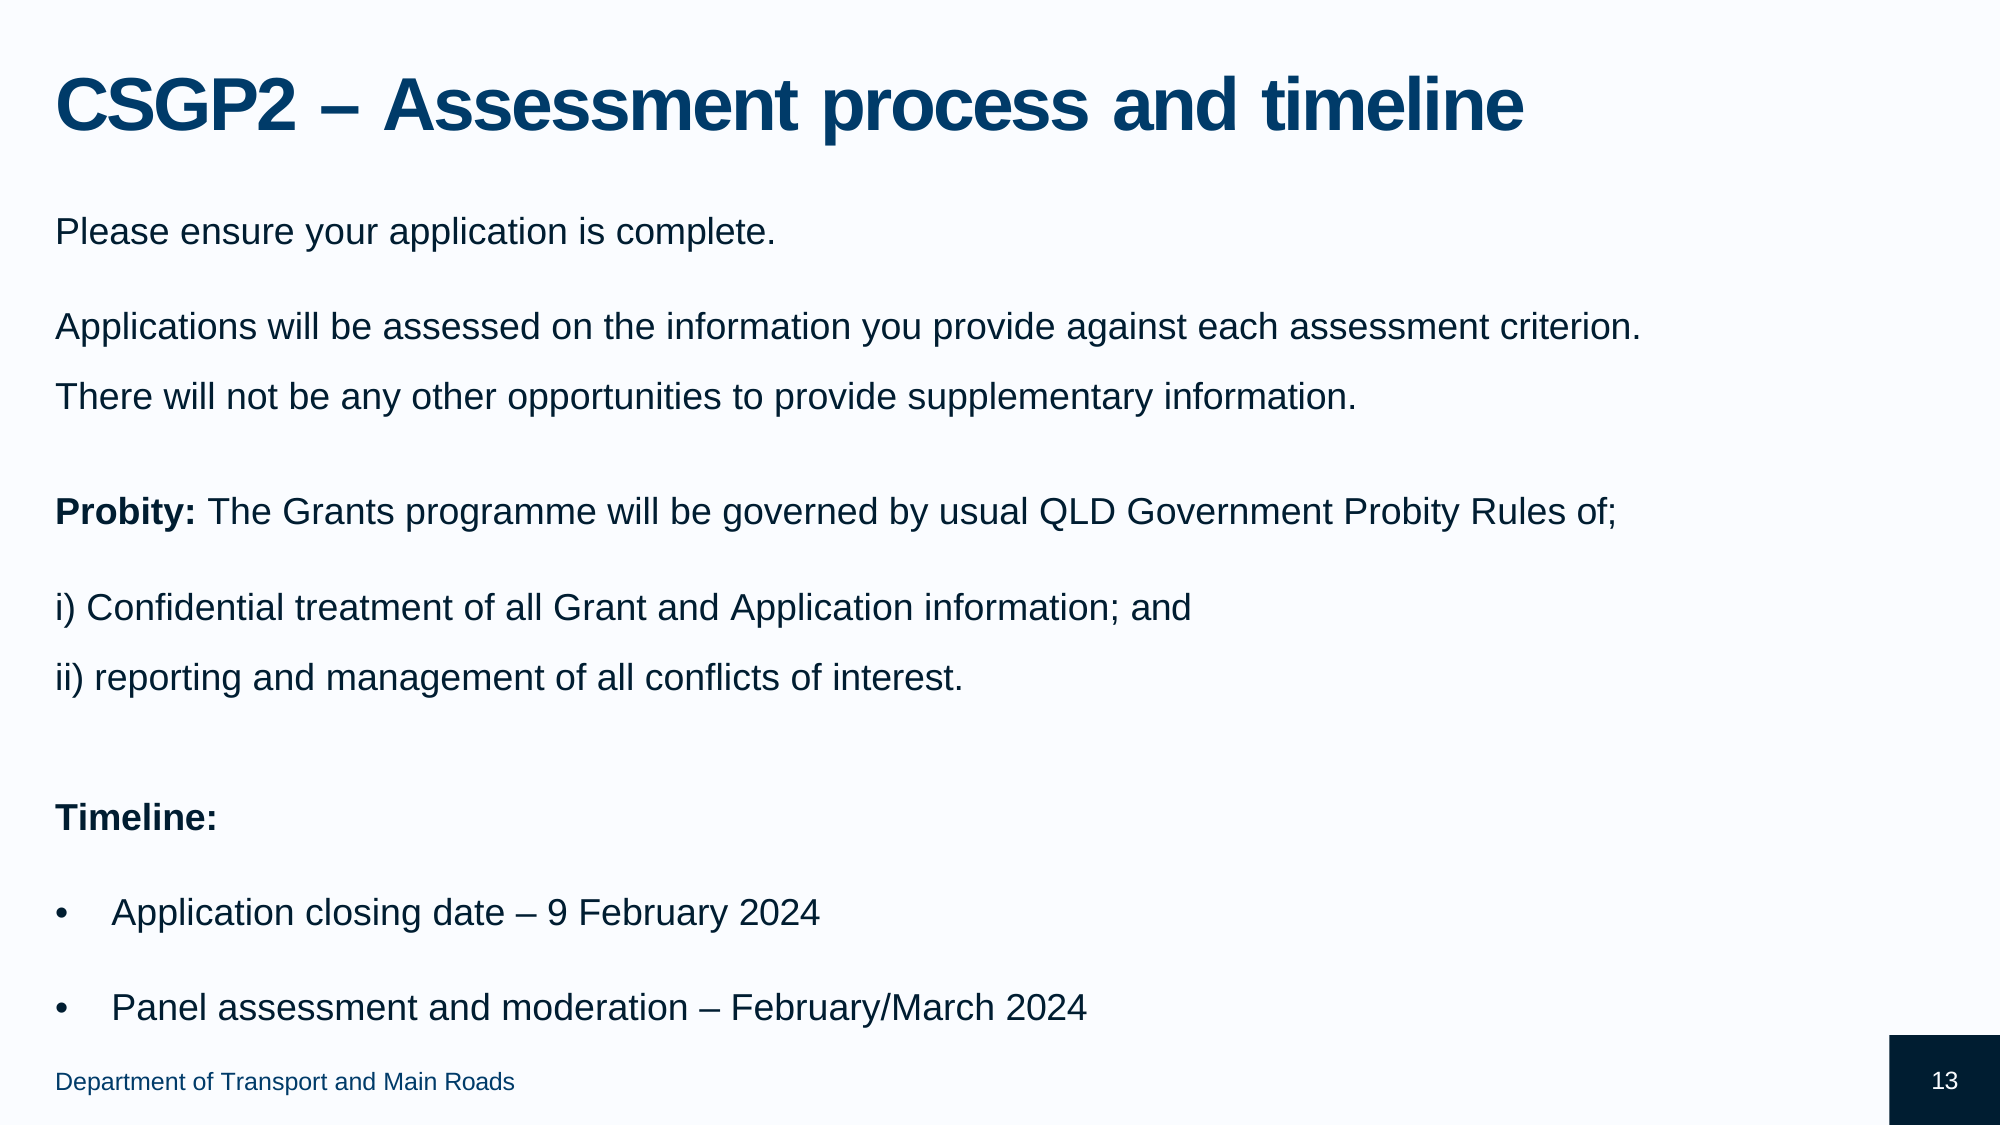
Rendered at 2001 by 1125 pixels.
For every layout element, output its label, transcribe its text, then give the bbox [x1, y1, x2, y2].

text Applications will be assessed on the information you provide against each assessment criterion. [55, 304, 2000, 348]
subtitle Timeline: [55, 795, 2000, 838]
text There will not be any other opportunities to provide supplementary information. [55, 374, 2000, 418]
subtitle CSGP2 – Assessment process and timeline [55, 60, 2000, 146]
list Confidential treatment of all Grant and Application information; and [55, 585, 2000, 628]
list Application closing date – 9 February 2024 [55, 890, 2000, 933]
text Please ensure your application is complete. [55, 209, 2000, 253]
list reporting and management of all conflicts of interest. [55, 655, 2000, 698]
text Probity: The Grants programme will be governed by usual QLD Government Probity Rules of; [55, 489, 2000, 533]
text Department of Transport and Main Roads [55, 1067, 1889, 1096]
list Panel assessment and moderation – February/March 2024 [55, 985, 2000, 1028]
